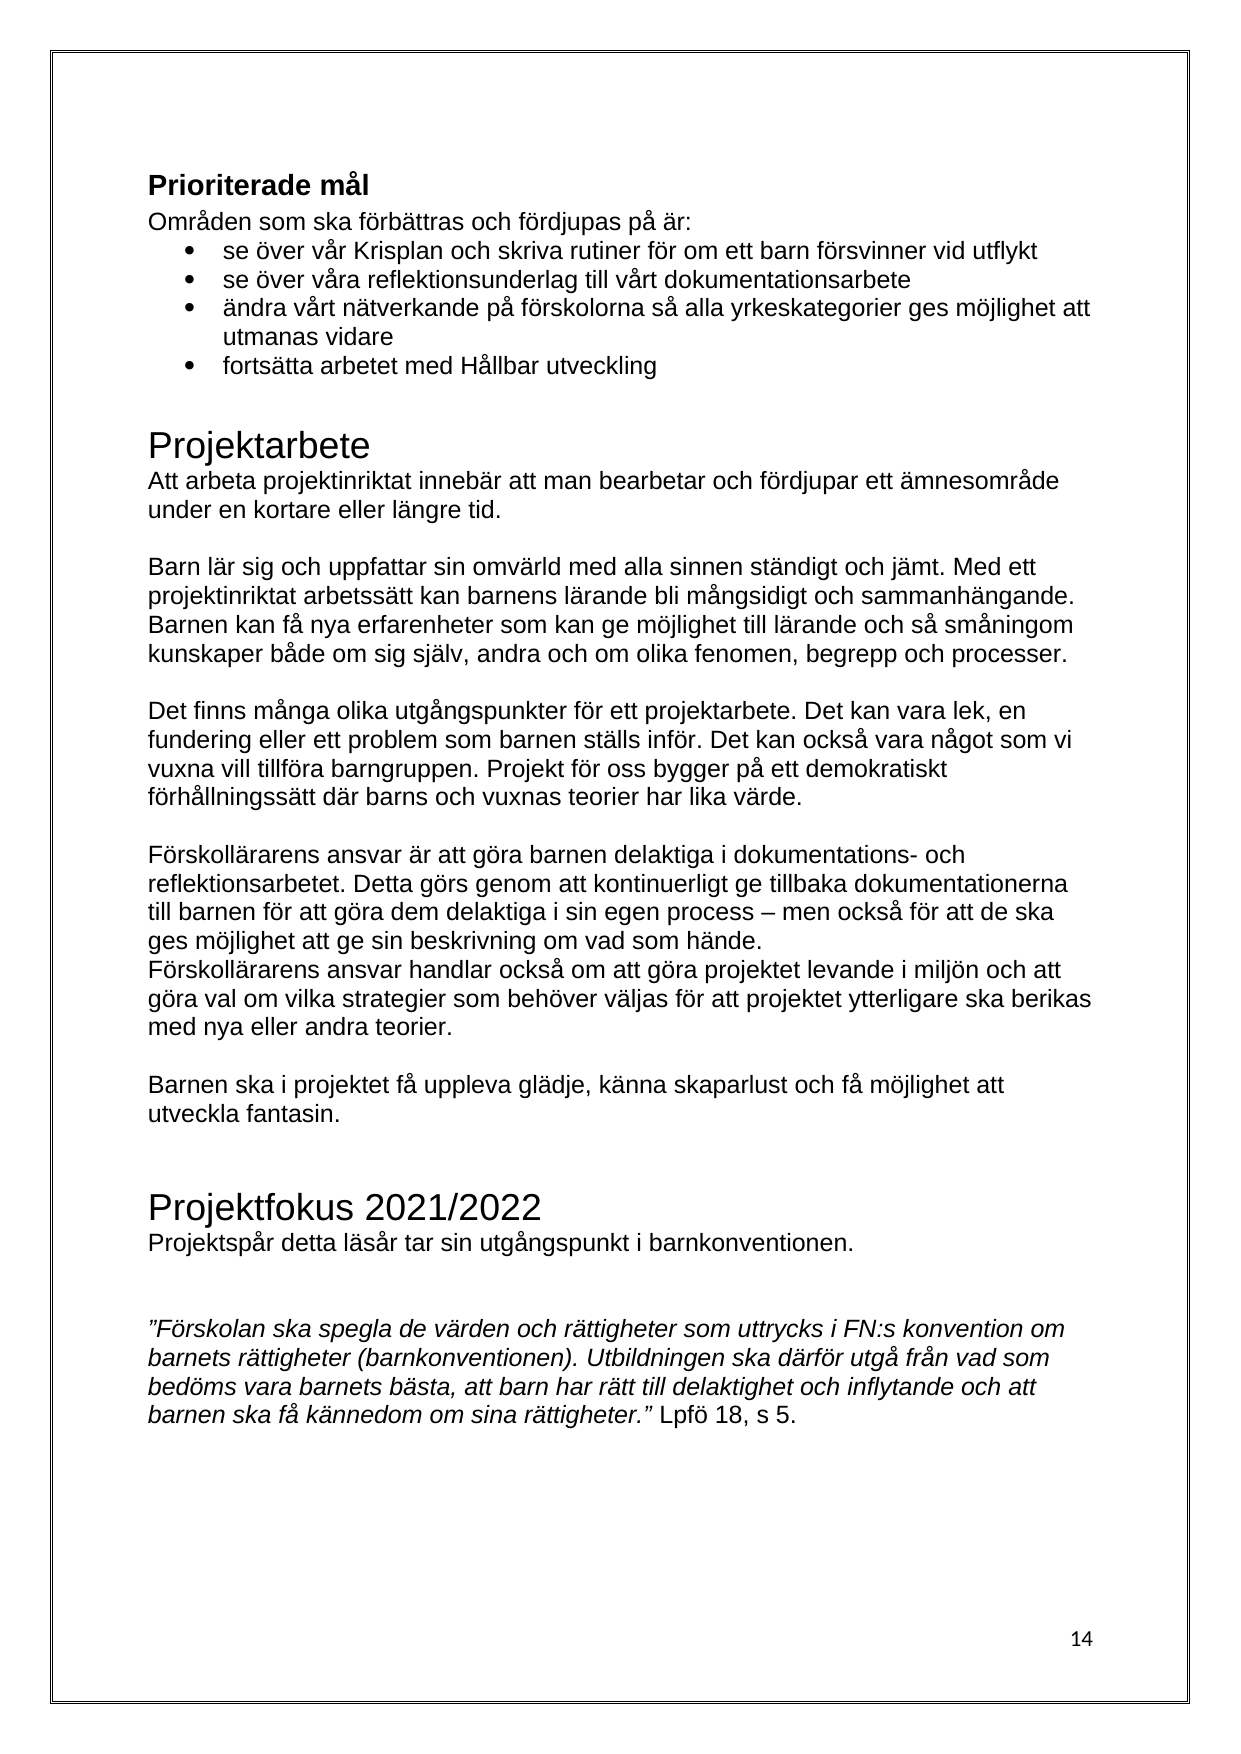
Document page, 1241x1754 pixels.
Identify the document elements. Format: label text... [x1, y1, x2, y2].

text Projektarbete [148, 423, 1093, 466]
text Projektfokus 2021/2022 [148, 1185, 1093, 1228]
text Projektspår detta läsår tar sin utgångspunkt i barnkonventionen. [148, 1228, 1093, 1257]
text Områden som ska förbättras och fördjupas på är: [148, 207, 1093, 236]
subtitle Prioriterade mål [148, 168, 1093, 202]
list se över våra reflektionsunderlag till vårt dokumentationsarbete [185, 264, 1093, 293]
text Barnen kan få nya erfarenheter som kan ge möjlighet till lärande och så småningom kunskaper både om sig själv, andra och om olika fenomen, begrepp och processer. [148, 610, 1093, 667]
list ändra vårt nätverkande på förskolorna så alla yrkeskategorier ges möjlighet att utmanas vidare [185, 293, 1093, 351]
text Barn lär sig och uppfattar sin omvärld med alla sinnen ständigt och jämt. Med ett projektinriktat arbetssätt kan barnens lärande bli mångsidigt och sammanhängande. [148, 552, 1093, 610]
text Förskollärarens ansvar handlar också om att göra projektet levande i miljön och att göra val om vilka strategier som behöver väljas för att projektet ytterligare ska berikas med nya eller andra teorier. [148, 955, 1093, 1041]
text Barnen ska i projektet få uppleva glädje, känna skaparlust och få möjlighet att utveckla fantasin. [148, 1070, 1093, 1127]
text Det finns många olika utgångspunkter för ett projektarbete. Det kan vara lek, en fundering eller ett problem som barnen ställs inför. Det kan också vara något som vi vuxna vill tillföra barngruppen. Projekt för oss bygger på ett demokratiskt förhållningssätt där barns och vuxnas teorier har lika värde. [148, 696, 1093, 811]
text Att arbeta projektinriktat innebär att man bearbetar och fördjupar ett ämnesområde under en kortare eller längre tid. [148, 466, 1093, 524]
list se över vår Krisplan och skriva rutiner för om ett barn försvinner vid utflykt [185, 236, 1093, 264]
text Förskollärarens ansvar är att göra barnen delaktiga i dokumentations- och reflektionsarbetet. Detta görs genom att kontinuerligt ge tillbaka dokumentationerna till barnen för att göra dem delaktiga i sin egen process – men också för att de ska ges möjlighet att ge sin beskrivning om vad som hände. [148, 840, 1093, 955]
text ”Förskolan ska spegla de värden och rättigheter som uttrycks i FN:s konvention om barnets rättigheter (barnkonventionen). Utbildningen ska därför utgå från vad som bedöms vara barnets bästa, att barn har rätt till delaktighet och inflytande och att barnen ska få kännedom om sina rättigheter.” Lpfö 18, s 5. [148, 1314, 1093, 1429]
list fortsätta arbetet med Hållbar utveckling [185, 351, 1093, 380]
